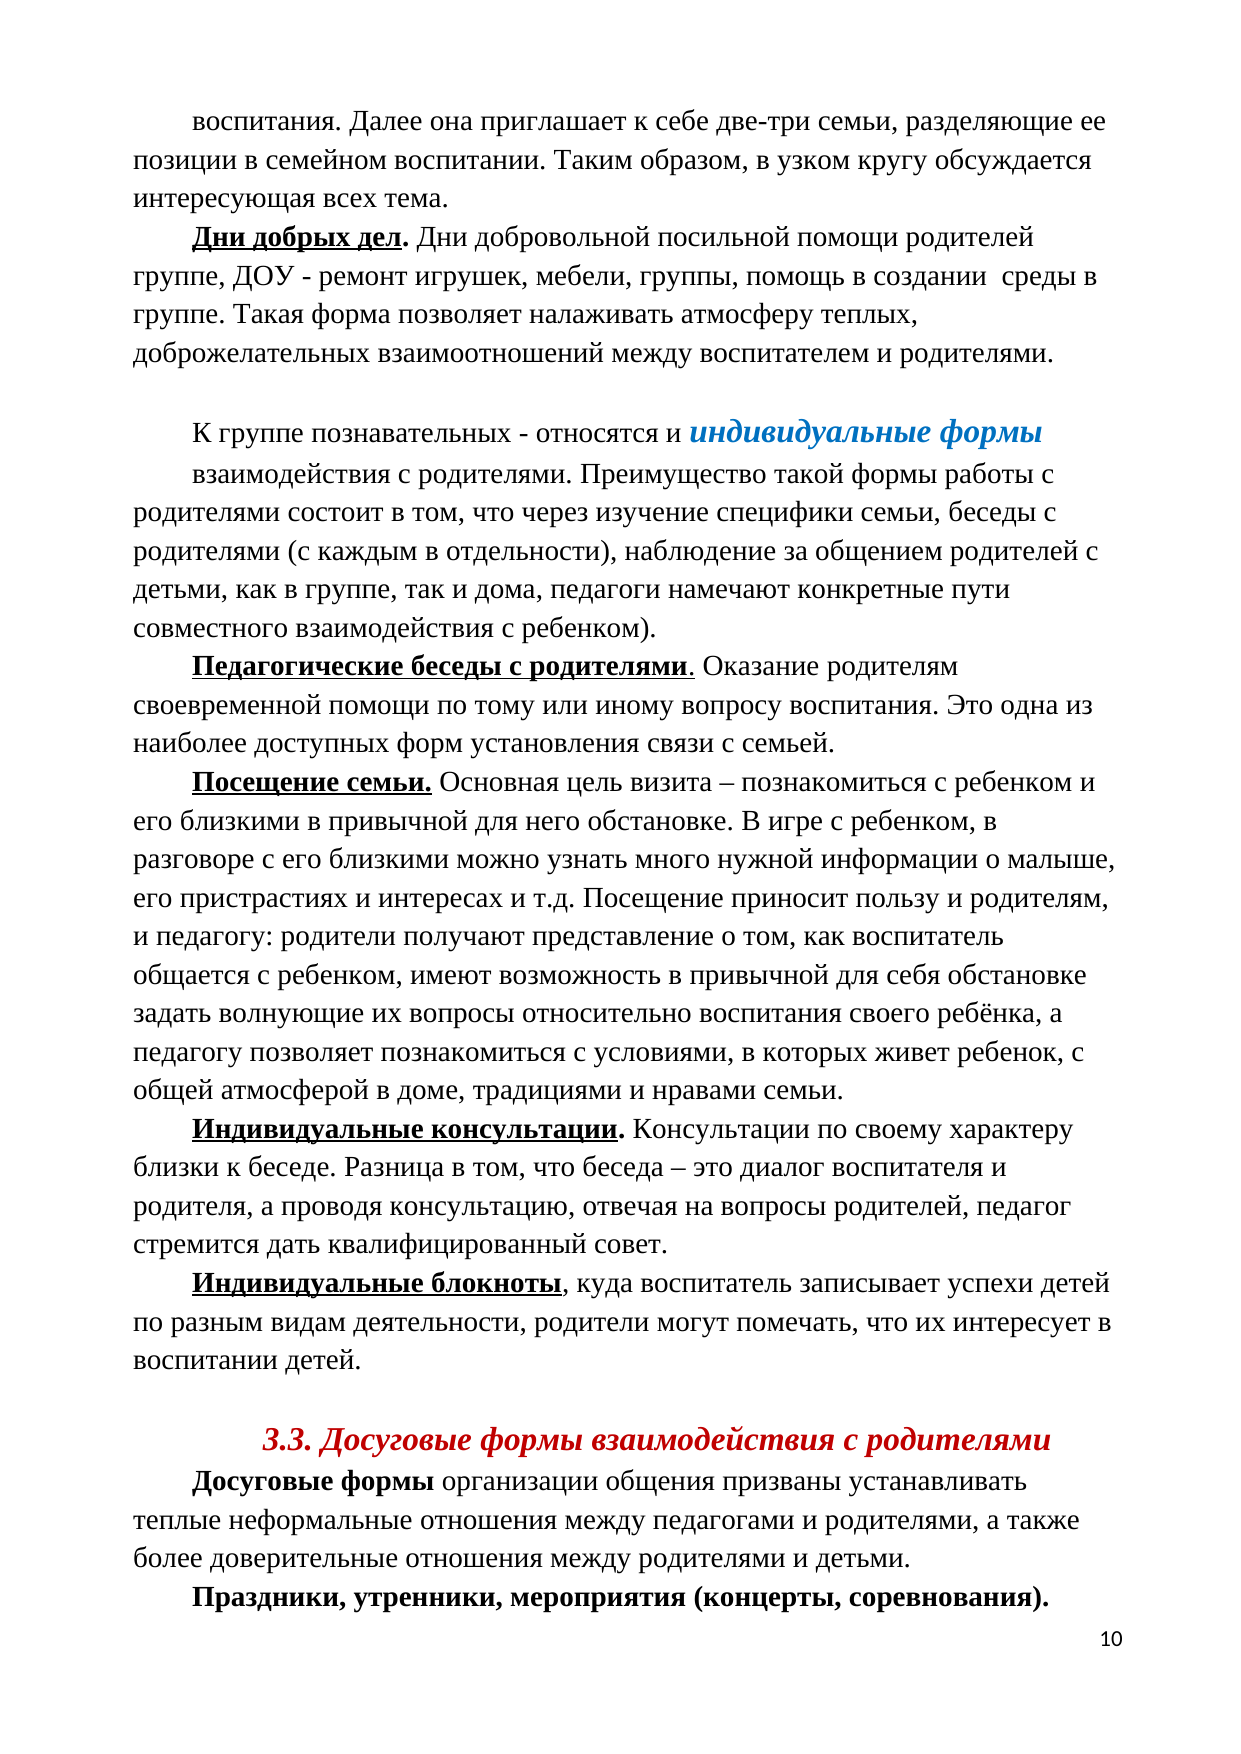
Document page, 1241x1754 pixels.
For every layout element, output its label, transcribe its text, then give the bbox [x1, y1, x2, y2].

text Индивидуальные блокноты, куда воспитатель записывает успехи детей по разным видам деятельности, родители могут помечать, что их интересует в воспитании детей. [133, 1265, 1122, 1376]
text воспитания. Далее она приглашает к себе две-три семьи, разделяющие ее позиции в семейном воспитании. Таким образом, в узком кругу обсуждается интересующая всех тема. [133, 103, 1122, 214]
text Праздники, утренники, мероприятия (концерты, соревнования). [133, 1579, 1122, 1613]
text Дни добрых дел. Дни добровольной посильной помощи родителей группе, ДОУ - ремонт игрушек, мебели, группы, помощь в создании среды в группе. Такая форма позволяет налаживать атмосферу теплых, доброжелательных взаимоотношений между воспитателем и родителями. [133, 219, 1122, 368]
text Индивидуальные консультации. Консультации по своему характеру близки к беседе. Разница в том, что беседа – это диалог воспитателя и родителя, а проводя консультацию, отвечая на вопросы родителей, педагог стремится дать квалифицированный совет. [133, 1111, 1122, 1260]
text Посещение семьи. Основная цель визита – познакомиться с ребенком и его близкими в привычной для него обстановке. В игре с ребенком, в разговоре с его близкими можно узнать много нужной информации о малыше, его пристрастиях и интересах и т.д. Посещение приносит пользу и родителям, и педагогу: родители получают представление о том, как воспитатель общается с ребенком, имеют возможность в привычной для себя обстановке задать волнующие их вопросы относительно воспитания своего ребёнка, а педагогу позволяет познакомиться с условиями, в которых живет ребенок, с общей атмосферой в доме, традициями и нравами семьи. [133, 764, 1122, 1106]
text Досуговые формы организации общения призваны устанавливать теплые неформальные отношения между педагогами и родителями, а также более доверительные отношения между родителями и детьми. [133, 1463, 1122, 1574]
text 3.3. Досуговые формы взаимодействия с родителями [133, 1419, 1122, 1458]
text Педагогические беседы с родителями. Оказание родителям своевременной помощи по тому или иному вопросу воспитания. Это одна из наиболее доступных форм установления связи с семьей. [133, 648, 1122, 759]
text К группе познавательных - относятся и индивидуальные формы [133, 412, 1122, 450]
text взаимодействия с родителями. Преимущество такой формы работы с родителями состоит в том, что через изучение специфики семьи, беседы с родителями (с каждым в отдельности), наблюдение за общением родителей с детьми, как в группе, так и дома, педагоги намечают конкретные пути совместного взаимодействия с ребенком). [133, 456, 1122, 643]
